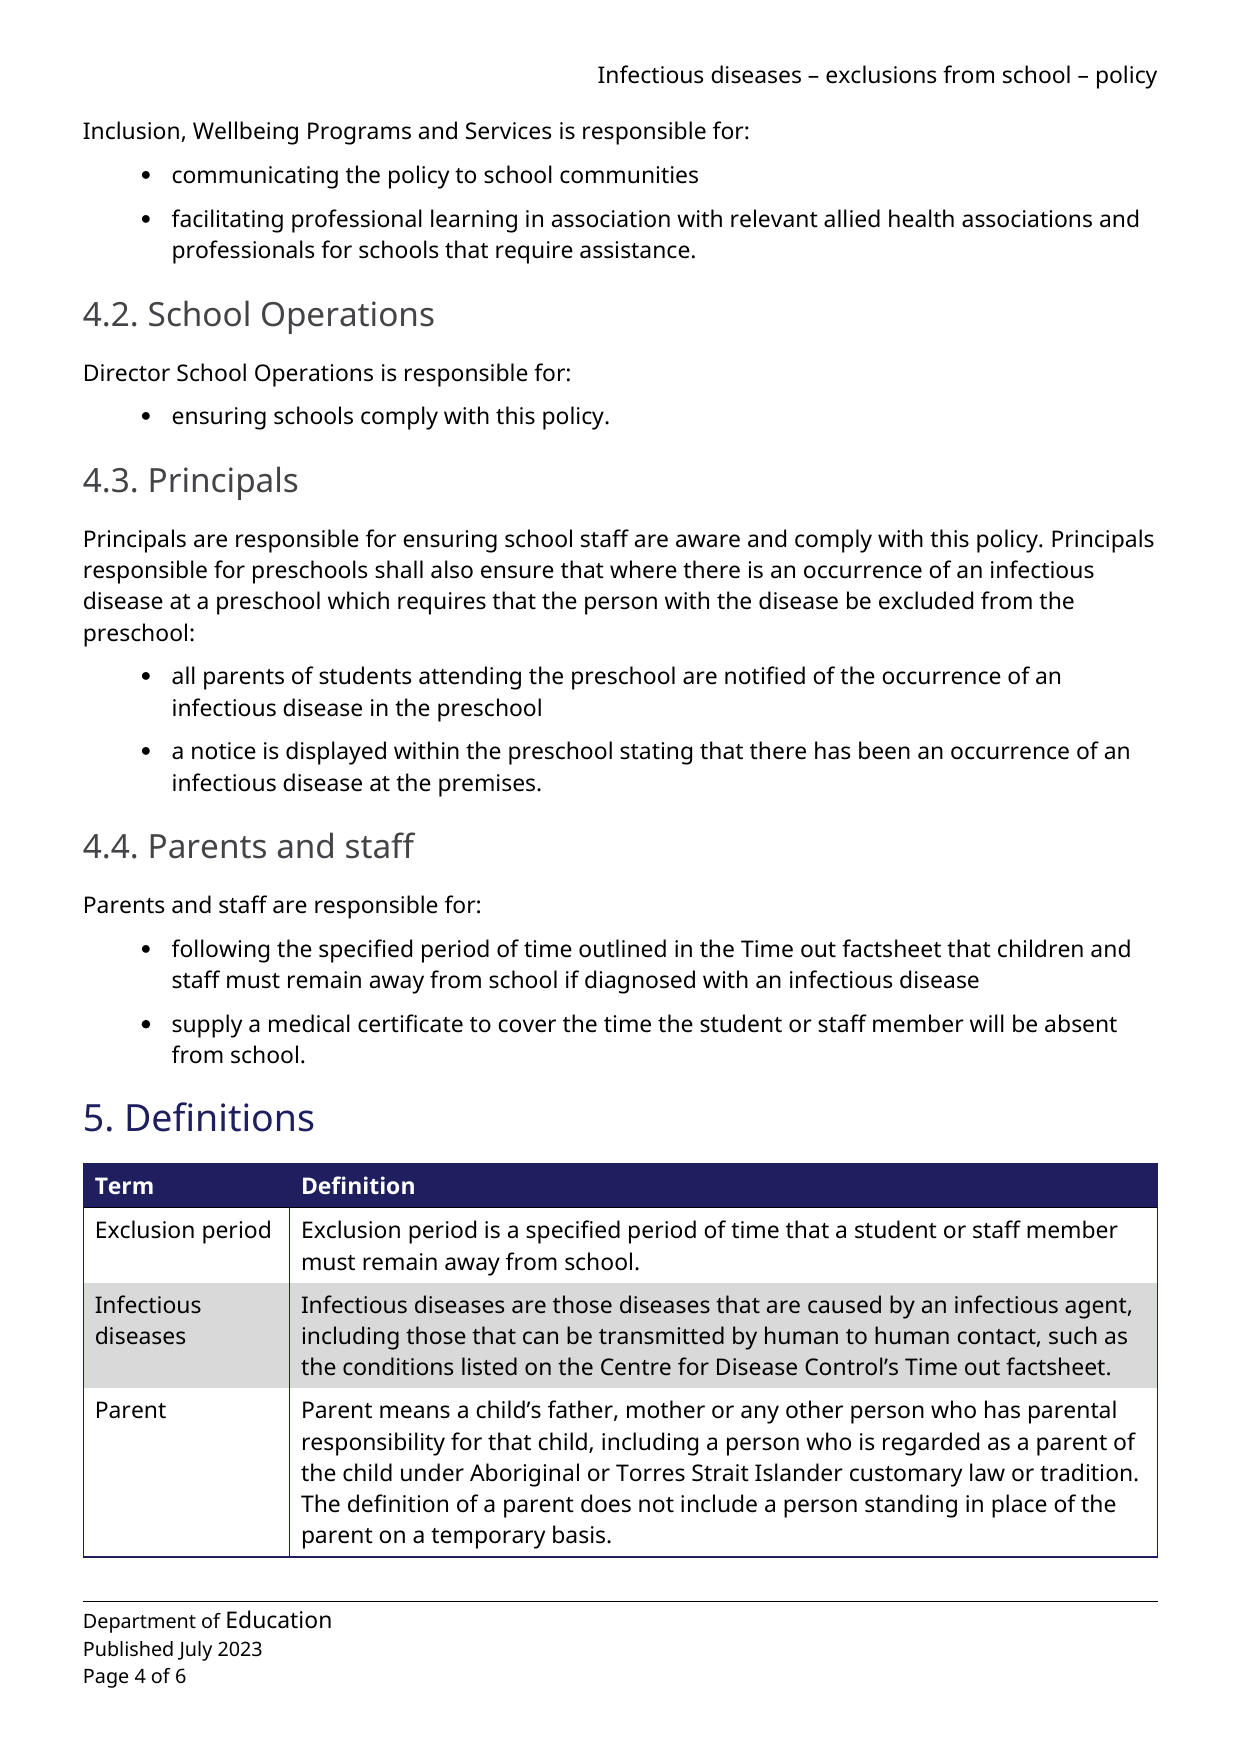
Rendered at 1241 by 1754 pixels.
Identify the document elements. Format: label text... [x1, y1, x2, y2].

subtitle School Operations [83, 290, 1157, 336]
list facilitating professional learning in association with relevant allied health associations and professionals for schools that require assistance. [142, 203, 1157, 265]
subtitle Parents and staff [83, 823, 1157, 868]
table_cell Infectious diseases [84, 1283, 289, 1388]
table_cell Parent means a child’s father, mother or any other person who has parental responsibility for that child, including a person who is regarded as a parent of the child under Aboriginal or Torres Strait Islander customary law or tradition. The definition of a parent does not include a person standing in place of the parent on a temporary basis. [290, 1388, 1157, 1556]
table_cell Infectious diseases are those diseases that are caused by an infectious agent, including those that can be transmitted by human to human contact, such as the conditions listed on the Centre for Disease Control’s Time out factsheet. [290, 1283, 1157, 1388]
list Parents and staff are responsible for: [83, 889, 1157, 920]
list communicating the policy to school communities [142, 159, 1157, 190]
text Director School Operations is responsible for: [83, 357, 1157, 388]
table_cell Parent [84, 1388, 289, 1556]
table_cell Exclusion period is a specified period of time that a student or staff member must remain away from school. [290, 1208, 1157, 1283]
table_header Term [84, 1164, 289, 1207]
text Inclusion, Wellbeing Programs and Services is responsible for: [83, 115, 1157, 147]
list following the specified period of time outlined in the Time out factsheet that children and staff must remain away from school if diagnosed with an infectious disease [142, 933, 1157, 995]
text Principals are responsible for ensuring school staff are aware and comply with this policy. Principals responsible for preschools shall also ensure that where there is an occurrence of an infectious disease at a preschool which requires that the person with the disease be excluded from the preschool: [83, 523, 1157, 648]
table_cell Exclusion period [84, 1208, 289, 1283]
subtitle Definitions [83, 1091, 1157, 1142]
subtitle Principals [83, 457, 1157, 502]
list a notice is displayed within the preschool stating that there has been an occurrence of an infectious disease at the premises. [142, 735, 1157, 798]
list supply a medical certificate to cover the time the student or staff member will be absent from school. [142, 1008, 1157, 1070]
table_header Definition [290, 1164, 1157, 1207]
list ensuring schools comply with this policy. [142, 400, 1157, 432]
list all parents of students attending the preschool are notified of the occurrence of an infectious disease in the preschool [142, 660, 1157, 723]
